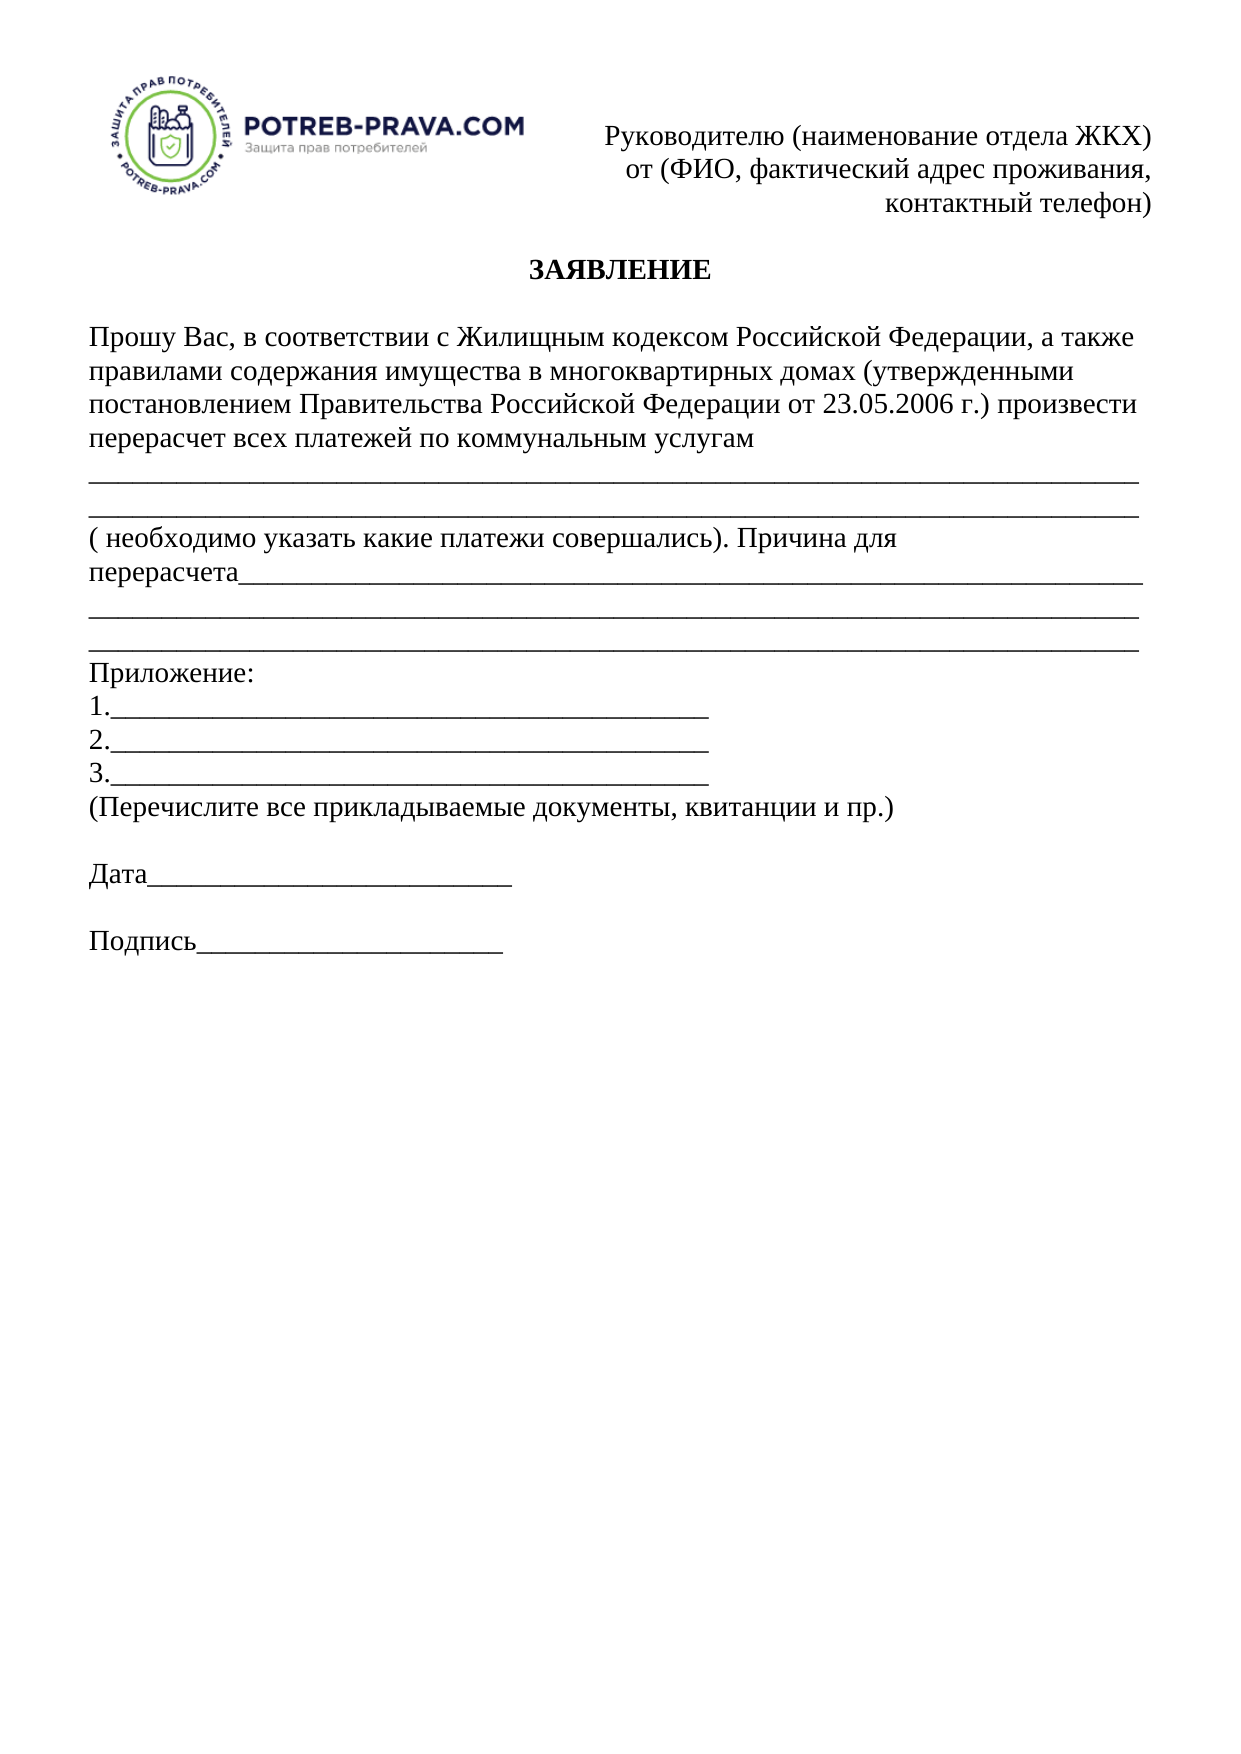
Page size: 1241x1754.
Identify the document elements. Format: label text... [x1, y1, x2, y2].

text Дата_________________________ [89, 856, 1152, 889]
text Подпись_____________________ [89, 923, 1152, 957]
text 3._________________________________________ [89, 755, 1152, 789]
text ЗАЯВЛЕНИЕ [89, 252, 1152, 286]
text контактный телефон) [89, 185, 1152, 219]
text (Перечислите все прикладываемые документы, квитанции и пр.) [89, 789, 1152, 822]
text Приложение: [89, 655, 1152, 688]
text Руководителю (наименование отдела ЖКХ) [89, 118, 1152, 152]
text 1._________________________________________ [89, 688, 1152, 722]
picture [92, 73, 536, 118]
text 2._________________________________________ [89, 722, 1152, 755]
text Прошу Вас, в соответствии с Жилищным кодексом Российской Федерации, а также правилами содержания имущества в многоквартирных домах (утвержденными постановлением Правительства Российской Федерации от 23.05.2006 г.) произвести перерасчет всех платежей по коммунальным услугам ________________________________________________________________________________________________________________________________________________ [89, 319, 1152, 521]
text от (ФИО, фактический адрес проживания, [89, 152, 1152, 185]
text ( необходимо указать какие платежи совершались). Причина для перерасчета______________________________________________________________________________________________________________________________________________________________________________________________________________ [89, 521, 1152, 655]
